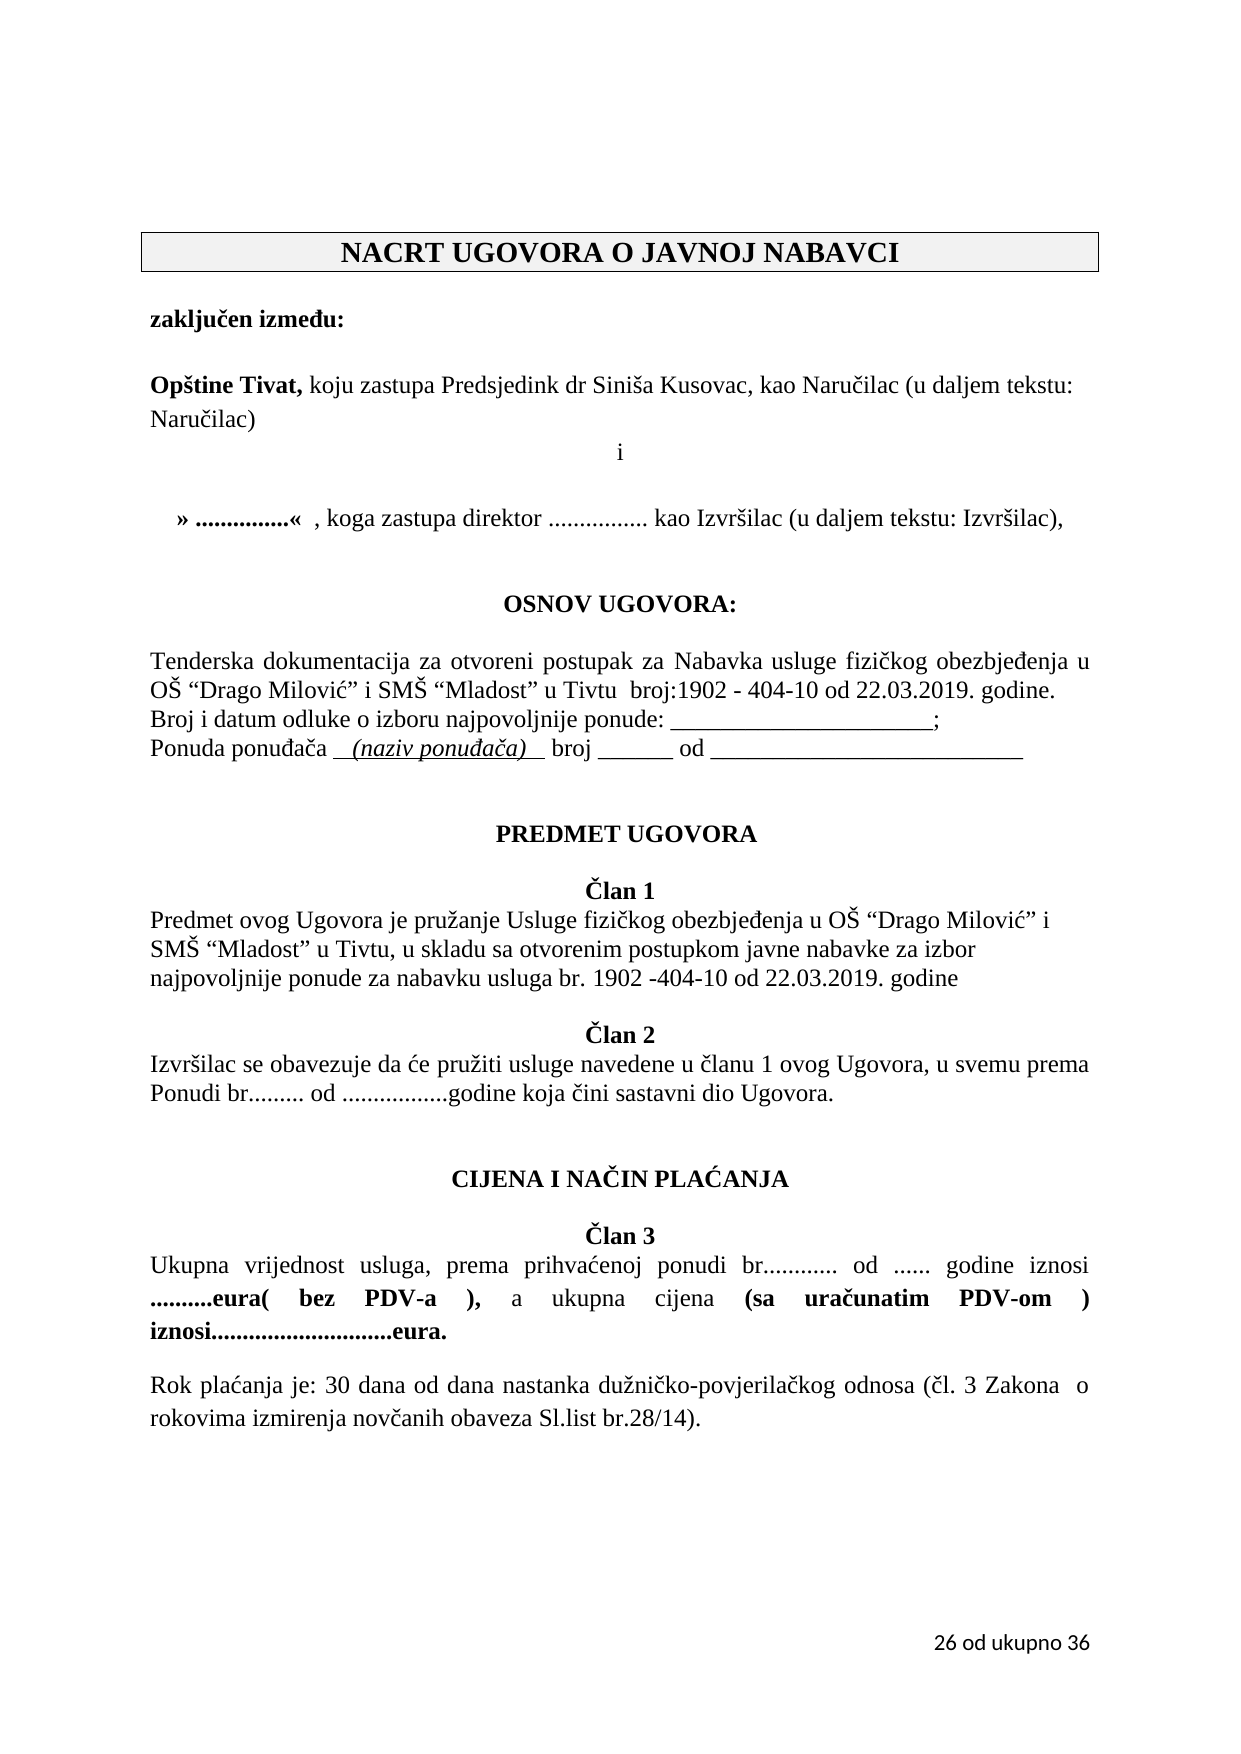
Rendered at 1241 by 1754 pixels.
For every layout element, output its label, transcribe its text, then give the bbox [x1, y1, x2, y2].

text NACRT UGOVORA O JAVNOJ NABAVCI [142, 233, 1098, 271]
text Opštine Tivat, koju zastupa Predsjedink dr Siniša Kusovac, kao Naručilac (u daljem tekstu: Naručilac) [150, 371, 1090, 432]
text Član 1 [150, 876, 1090, 905]
text Tenderska dokumentacija za otvoreni postupak za Nabavka usluge fizičkog obezbjeđenja u OŠ “Drago Milović” i SMŠ “Mladost” u Tivtu broj:1902 - 404-10 od 22.03.2019. godine. [150, 646, 1090, 704]
text zaključen između: [150, 304, 1090, 333]
text Rok plaćanja je: 30 dana od dana nastanka dužničko-povjerilačkog odnosa (čl. 3 Zakona o rokovima izmirenja novčanih obaveza Sl.list br.28/14). [150, 1370, 1090, 1432]
text Ponuda ponuđača (naziv ponuđača) broj ______ od _________________________ [150, 733, 1090, 761]
text CIJENA I NAČIN PLAĆANJA [150, 1164, 1090, 1193]
text Član 3 [150, 1221, 1090, 1250]
text Ukupna vrijednost usluga, prema prihvaćenoj ponudi br............ od ...... godine iznosi ..........eura( bez PDV-a ), a ukupna cijena (sa uračunatim PDV-om ) iznosi.............................eura. [150, 1250, 1090, 1345]
text OSNOV UGOVORA: [150, 589, 1090, 618]
text » ...............« , koga zastupa direktor ................ kao Izvršilac (u daljem tekstu: Izvršilac), [150, 503, 1090, 560]
text Broj i datum odluke o izboru najpovoljnije ponude: _____________________; [150, 704, 1090, 733]
text PREDMET UGOVORA [150, 819, 1090, 848]
text Predmet ovog Ugovora je pružanje Usluge fizičkog obezbjeđenja u OŠ “Drago Milović” i SMŠ “Mladost” u Tivtu, u skladu sa otvorenim postupkom javne nabavke za izbor najpovoljnije ponude za nabavku usluga br. 1902 -404-10 od 22.03.2019. godine [150, 905, 1090, 991]
text Član 2 [150, 1020, 1090, 1049]
text i [150, 437, 1090, 465]
text Izvršilac se obavezuje da će pružiti usluge navedene u članu 1 ovog Ugovora, u svemu prema Ponudi br......... od .................godine koja čini sastavni dio Ugovora. [150, 1049, 1090, 1106]
